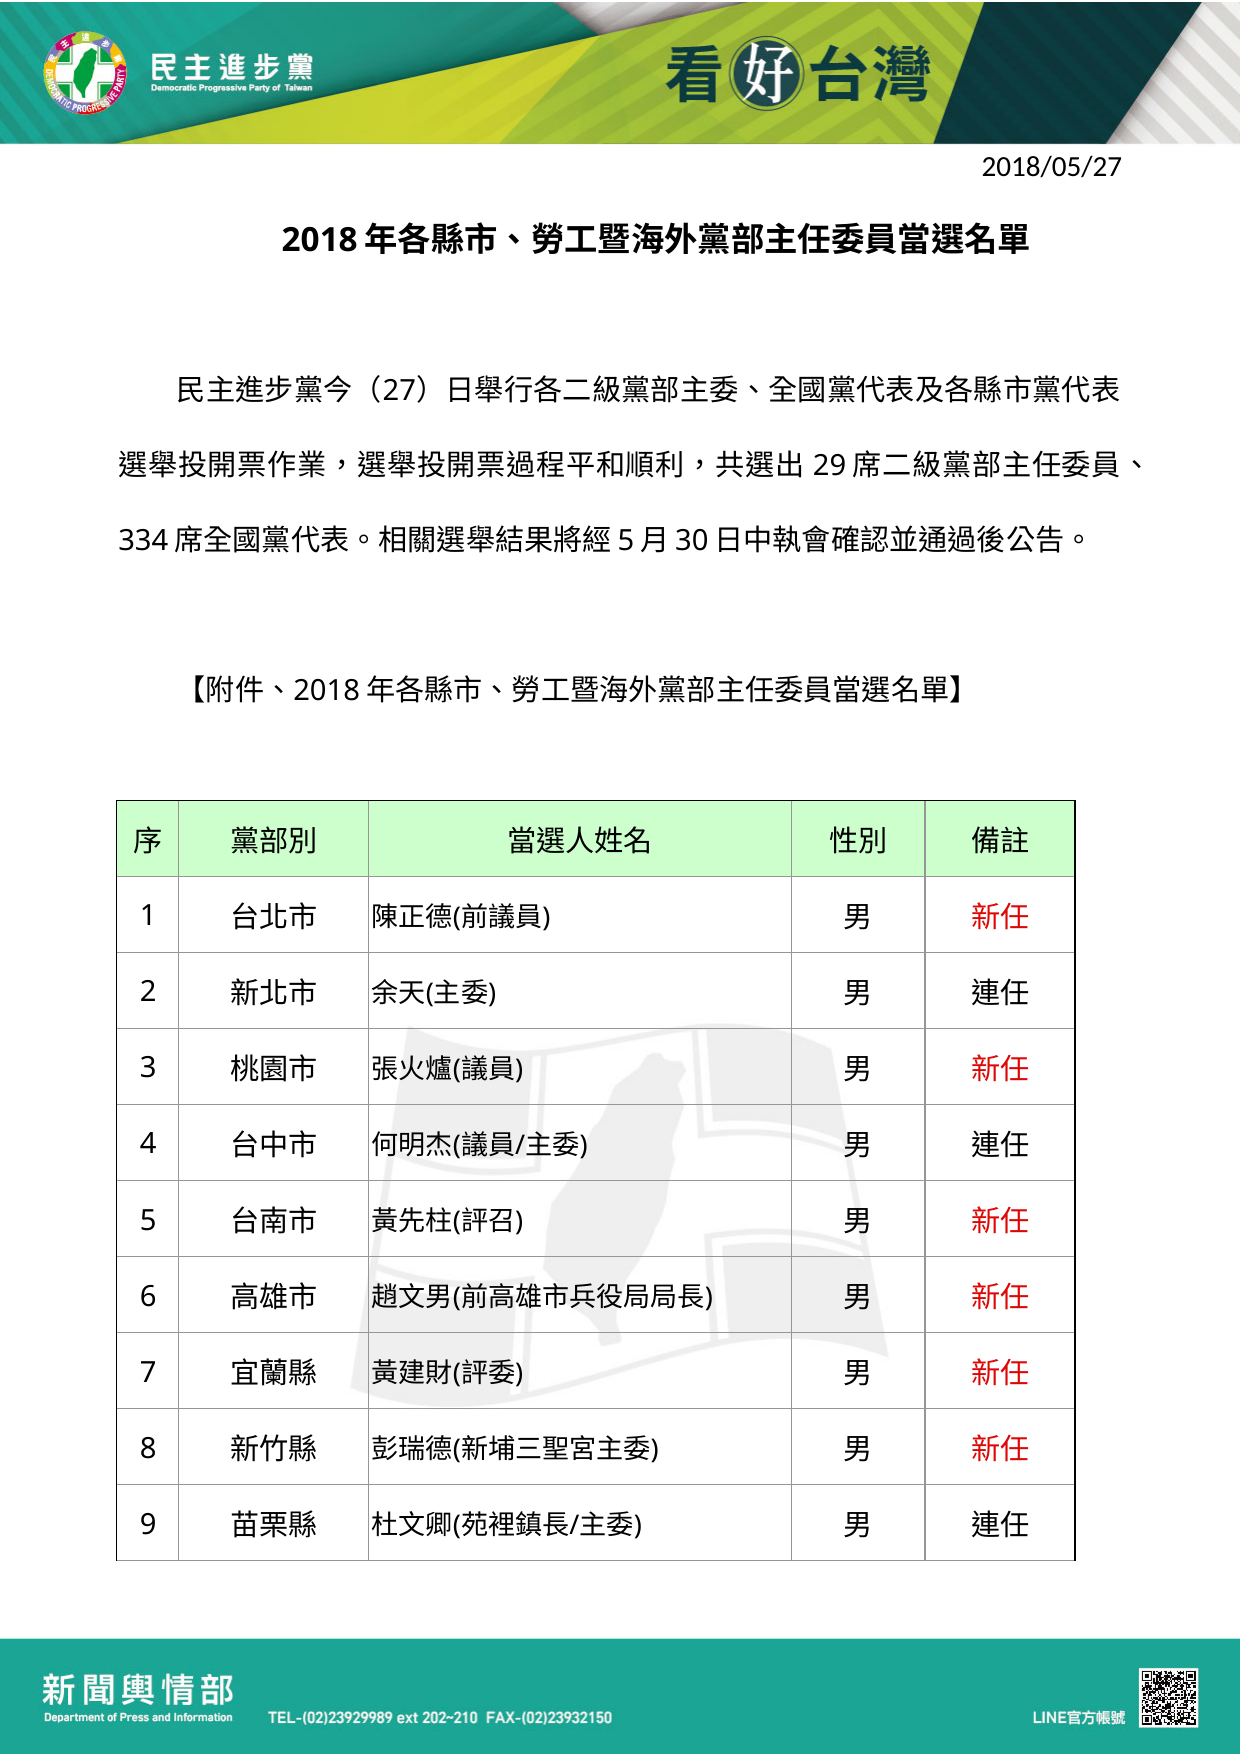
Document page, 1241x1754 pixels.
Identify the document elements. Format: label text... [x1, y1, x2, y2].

table_cell 男 [792, 1409, 924, 1484]
text 2018年各縣市、勞工暨海外黨部主任委員當選名單 [118, 200, 1122, 275]
table_cell 8 [117, 1409, 178, 1484]
table_cell 4 [117, 1105, 178, 1180]
table_cell 台南市 [179, 1181, 368, 1256]
table_cell 余天(主委) [369, 953, 791, 1028]
text 【附件、2018年各縣市、勞工暨海外黨部主任委員當選名單】 [118, 650, 1122, 725]
table_cell 新任 [926, 1409, 1074, 1484]
table_cell 新任 [926, 1333, 1074, 1408]
table_cell 男 [792, 1105, 924, 1180]
table_cell 苗栗縣 [179, 1485, 368, 1560]
table_cell 6 [117, 1257, 178, 1332]
table_cell 5 [117, 1181, 178, 1256]
table_cell 杜文卿(苑裡鎮長/主委) [369, 1485, 791, 1560]
table_cell 宜蘭縣 [179, 1333, 368, 1408]
table_cell 新北市 [179, 953, 368, 1028]
table_cell 7 [117, 1333, 178, 1408]
table_cell 新任 [926, 877, 1074, 952]
picture [0, 2, 1240, 1754]
table_header 序 [117, 801, 178, 876]
table_cell 男 [792, 1257, 924, 1332]
table_cell 男 [792, 1485, 924, 1560]
table_header 當選人姓名 [369, 801, 791, 876]
table_cell 連任 [926, 953, 1074, 1028]
table_cell 新任 [926, 1029, 1074, 1104]
table_cell 男 [792, 1333, 924, 1408]
text 民主進步黨今（27）日舉行各二級黨部主委、全國黨代表及各縣市黨代表選舉投開票作業，選舉投開票過程平和順利，共選出29席二級黨部主任委員、334席全國黨代表。相關選舉結果將經5月30日中執會確認並通過後公告。 [118, 350, 1122, 575]
table_header 性別 [792, 801, 924, 876]
table_cell 台北市 [179, 877, 368, 952]
table_cell 高雄市 [179, 1257, 368, 1332]
table_cell 陳正德(前議員) [369, 877, 791, 952]
table_cell 男 [792, 1029, 924, 1104]
table_cell 連任 [926, 1105, 1074, 1180]
table_cell 9 [117, 1485, 178, 1560]
table_cell 男 [792, 953, 924, 1028]
table_cell 新任 [926, 1181, 1074, 1256]
table_cell 男 [792, 877, 924, 952]
table_cell 黃先柱(評召) [369, 1181, 791, 1256]
table_cell 台中市 [179, 1105, 368, 1180]
table_cell 連任 [926, 1485, 1074, 1560]
table_cell 2 [117, 953, 178, 1028]
table_cell 桃園市 [179, 1029, 368, 1104]
table_cell 黃建財(評委) [369, 1333, 791, 1408]
table_header 備註 [926, 801, 1074, 876]
table_cell 男 [792, 1181, 924, 1256]
table_cell 彭瑞德(新埔三聖宮主委) [369, 1409, 791, 1484]
table_cell 新任 [926, 1257, 1074, 1332]
table_cell 張火爐(議員) [369, 1029, 791, 1104]
table_cell 趙文男(前高雄市兵役局局長) [369, 1257, 791, 1332]
table_cell 3 [117, 1029, 178, 1104]
table_cell 新竹縣 [179, 1409, 368, 1484]
table_cell 1 [117, 877, 178, 952]
table_header 黨部別 [179, 801, 368, 876]
table_cell 何明杰(議員/主委) [369, 1105, 791, 1180]
